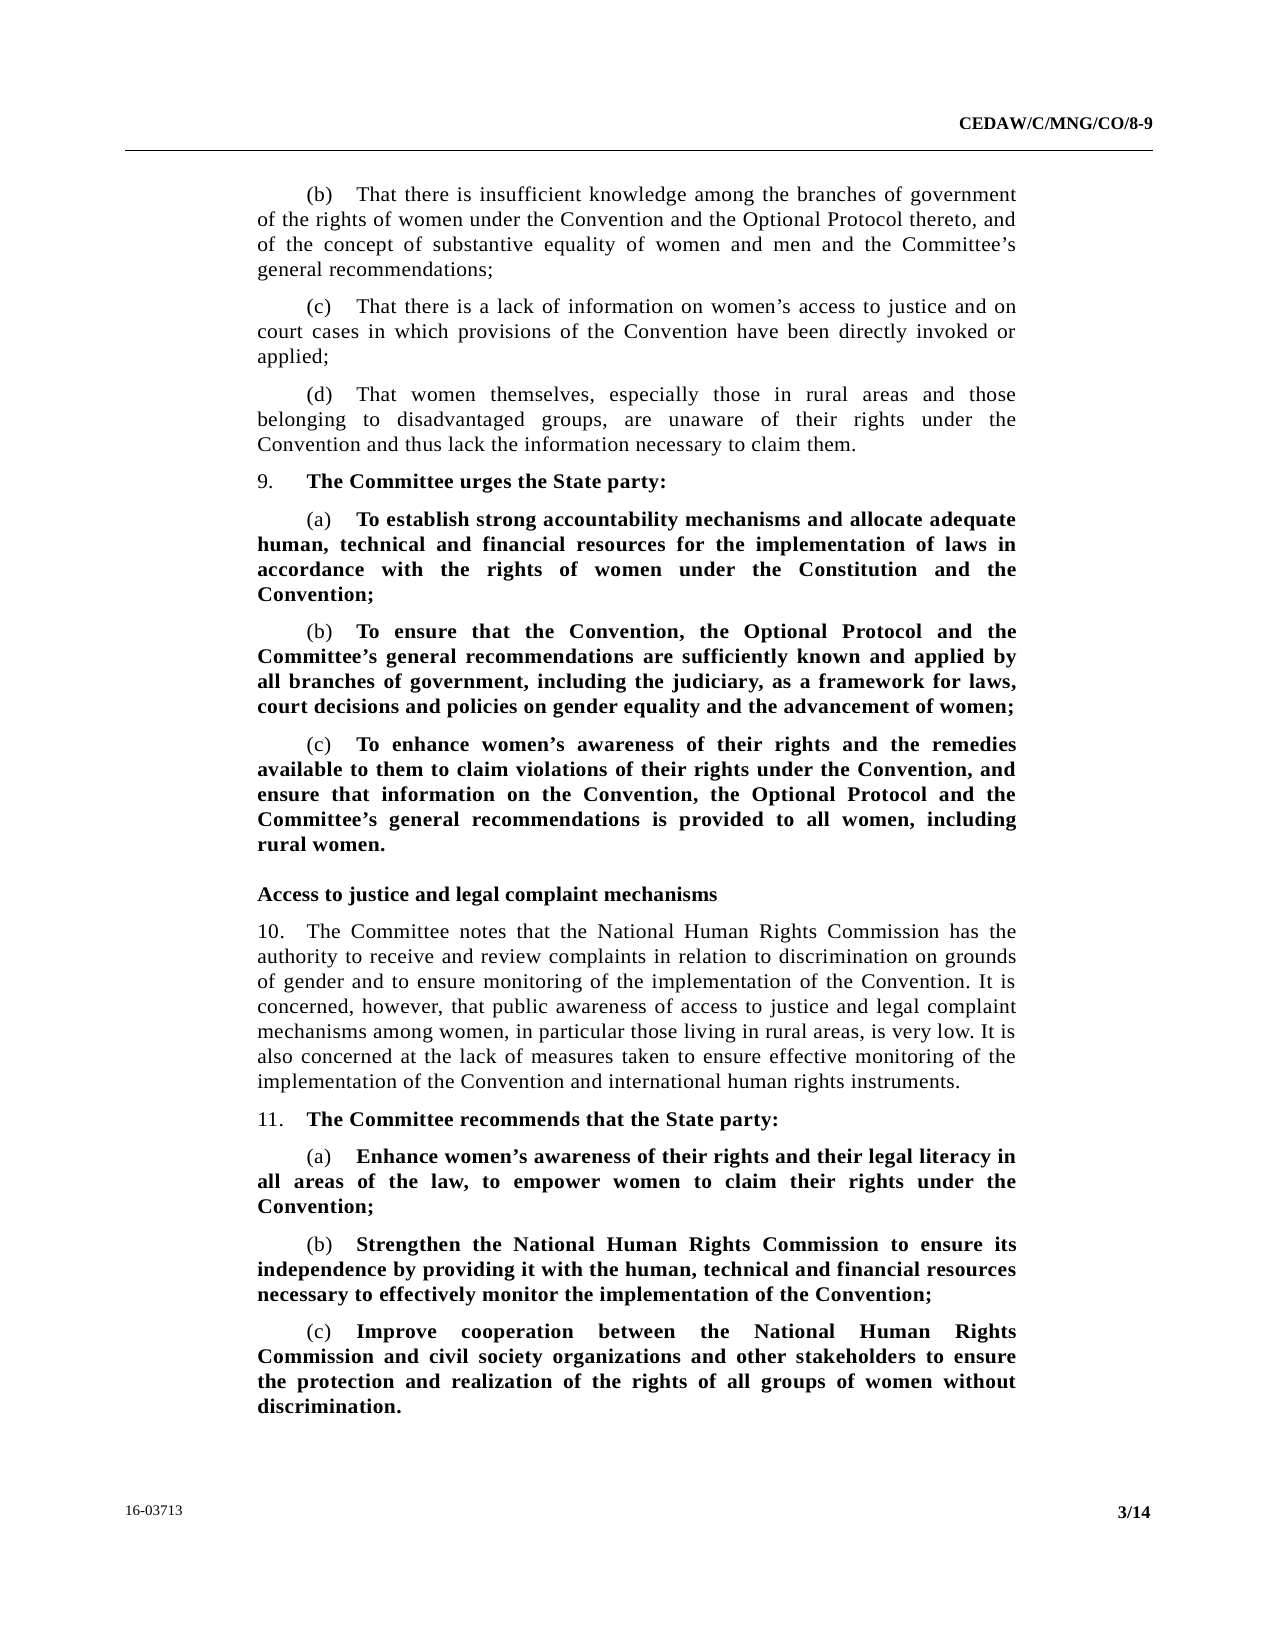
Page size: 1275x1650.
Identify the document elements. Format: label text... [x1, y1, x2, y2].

text (a) To establish strong accountability mechanisms and allocate adequate human, technical and financial resources for the implementation of laws in accordance with the rights of women under the Constitution and the Convention; [257, 506, 1018, 606]
text (b) Strengthen the National Human Rights Commission to ensure its independence by providing it with the human, technical and financial resources necessary to effectively monitor the implementation of the Convention; [257, 1231, 1018, 1306]
text Access to justice and legal complaint mechanisms [125, 881, 1019, 906]
text 10. The Committee notes that the National Human Rights Commission has the authority to receive and review complaints in relation to discrimination on grounds of gender and to ensure monitoring of the implementation of the Convention. It is concerned, however, that public awareness of access to justice and legal complaint mechanisms among women, in particular those living in rural areas, is very low. It is also concerned at the lack of measures taken to ensure effective monitoring of the implementation of the Convention and international human rights instruments. [257, 919, 1018, 1094]
text (b) That there is insufficient knowledge among the branches of government of the rights of women under the Convention and the Optional Protocol thereto, and of the concept of substantive equality of women and men and the Committee’s general recommendations; [257, 181, 1018, 281]
text (c) To enhance women’s awareness of their rights and the remedies available to them to claim violations of their rights under the Convention, and ensure that information on the Convention, the Optional Protocol and the Committee’s general recommendations is provided to all women, including rural women. [257, 731, 1018, 856]
text (d) That women themselves, especially those in rural areas and those belonging to disadvantaged groups, are unaware of their rights under the Convention and thus lack the information necessary to claim them. [257, 381, 1018, 456]
text (c) Improve cooperation between the National Human Rights Commission and civil society organizations and other stakeholders to ensure the protection and realization of the rights of all groups of women without discrimination. [257, 1319, 1018, 1419]
text (a) Enhance women’s awareness of their rights and their legal literacy in all areas of the law, to empower women to claim their rights under the Convention; [257, 1144, 1018, 1219]
text (c) That there is a lack of information on women’s access to justice and on court cases in which provisions of the Convention have been directly invoked or applied; [257, 294, 1018, 369]
text (b) To ensure that the Convention, the Optional Protocol and the Committee’s general recommendations are sufficiently known and applied by all branches of government, including the judiciary, as a framework for laws, court decisions and policies on gender equality and the advancement of women; [257, 619, 1018, 719]
text 11. The Committee recommends that the State party: [257, 1106, 1018, 1131]
text 9. The Committee urges the State party: [257, 469, 1018, 494]
